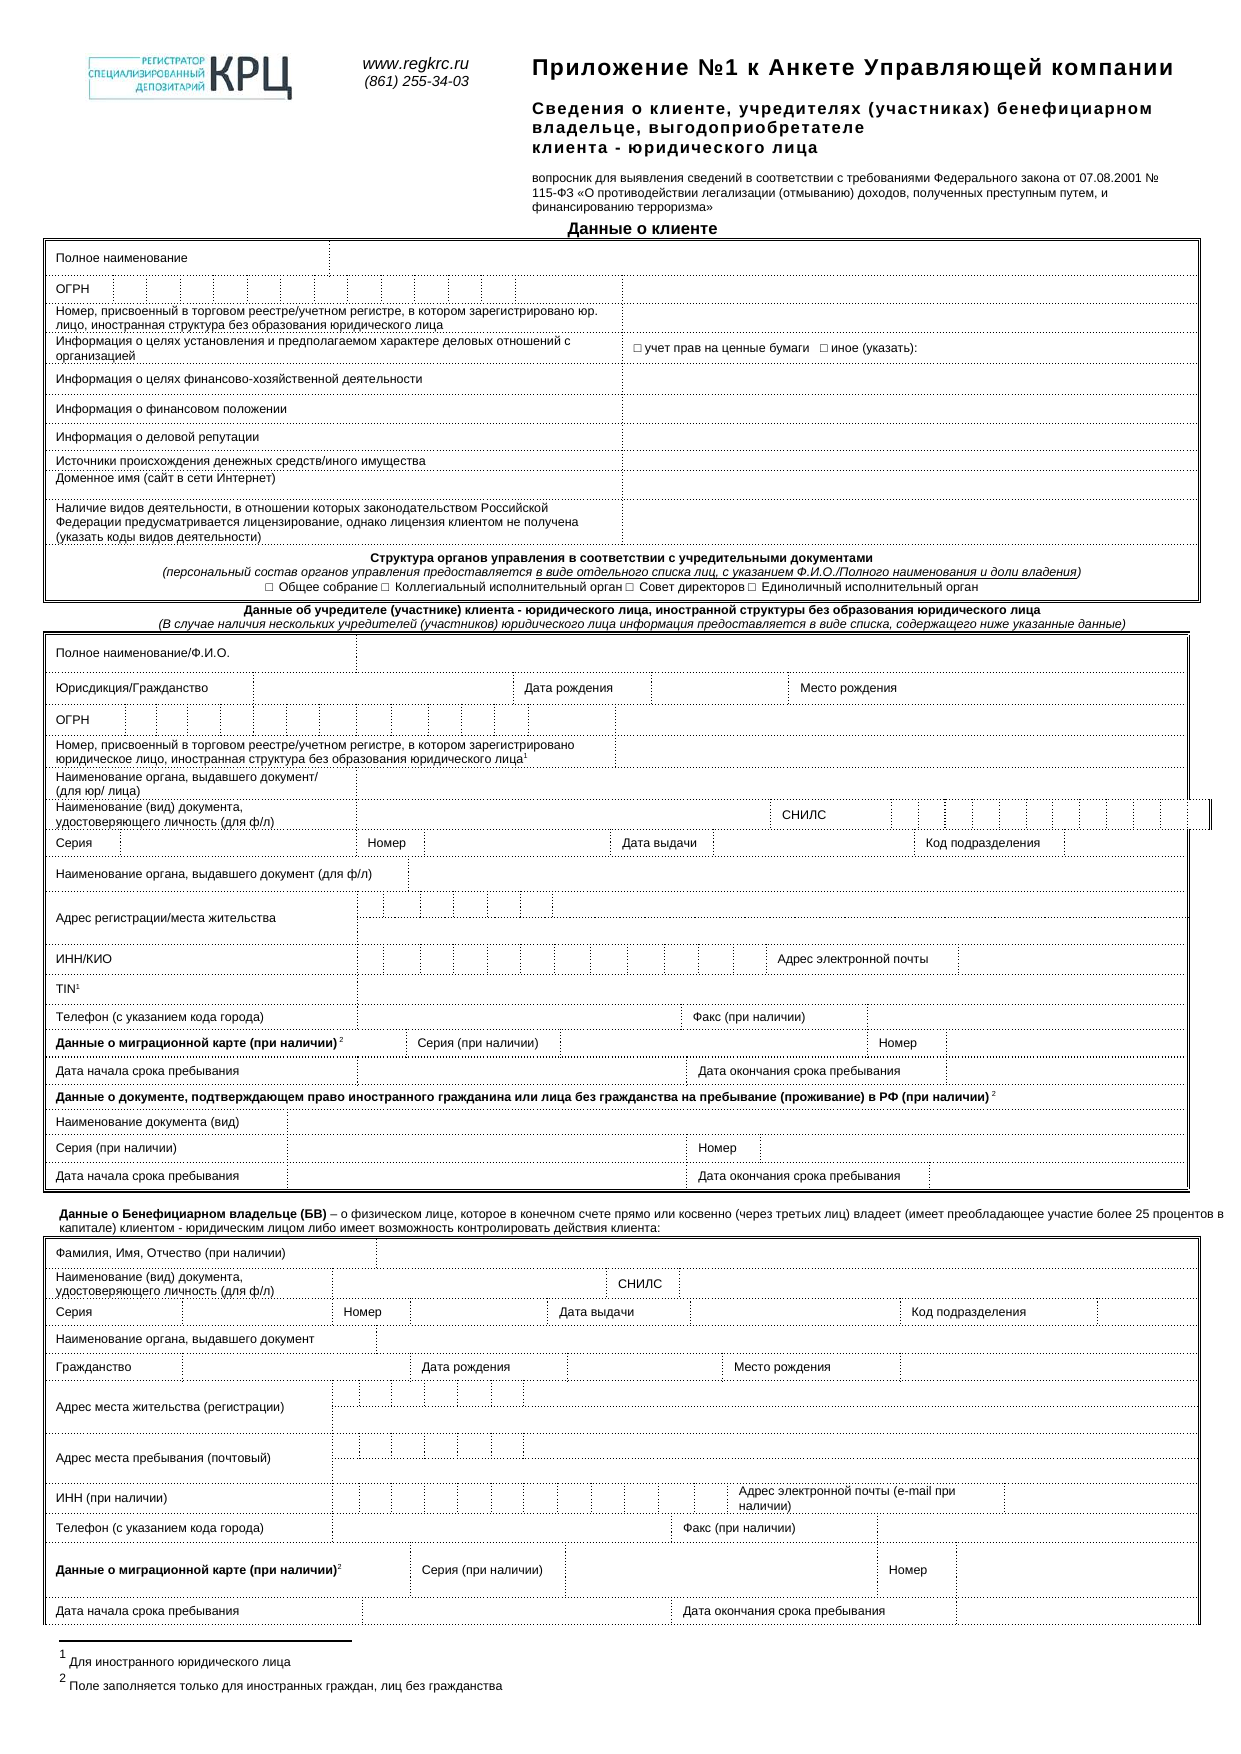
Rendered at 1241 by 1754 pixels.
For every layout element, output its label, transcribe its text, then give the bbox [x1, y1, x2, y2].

table_cell [314, 275, 348, 302]
table_cell [1004, 1483, 1198, 1513]
table_cell [714, 829, 914, 856]
table_cell [999, 799, 1026, 829]
table_cell [348, 275, 381, 302]
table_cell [46, 1597, 362, 1624]
table_cell ИНН/КИО [46, 944, 357, 974]
table_cell [1187, 799, 1209, 829]
table_cell [623, 470, 1198, 499]
table_cell [420, 944, 454, 974]
table_cell [333, 1513, 672, 1542]
table_cell [482, 275, 515, 302]
table_cell Факс (при наличии) [672, 1513, 877, 1542]
table_cell [391, 1380, 425, 1406]
table_cell Наименование органа, выдавшего документ (для ф/л) [46, 856, 408, 891]
table_cell Дата рождения [513, 672, 651, 703]
table_cell [491, 1380, 524, 1406]
table_cell Номер [332, 1298, 410, 1325]
table_cell [415, 275, 448, 302]
table_cell [362, 1597, 672, 1624]
table_cell [448, 275, 482, 302]
table_cell [332, 1380, 360, 1406]
table_cell [253, 704, 286, 735]
table_cell [360, 1380, 391, 1406]
table_cell [560, 1029, 867, 1056]
table_cell [281, 275, 314, 302]
table_cell Юрисдикция/Гражданство [46, 672, 253, 703]
table_cell Номер [356, 829, 424, 856]
table_cell [515, 275, 622, 302]
table_cell [521, 891, 552, 917]
table_cell [658, 1483, 695, 1513]
table_cell Место рождения [789, 672, 1187, 703]
table_cell [376, 1325, 1198, 1352]
table_cell Данные о документе, подтверждающем право иностранного гражданина или лица без гражданства на пребывание (проживание) в РФ (при наличии) 2 [46, 1084, 1187, 1109]
table_cell [332, 1458, 1198, 1483]
table_cell ОГРН [46, 704, 125, 735]
picture [85, 53, 294, 103]
table_cell [566, 1542, 877, 1597]
table_cell [1065, 829, 1187, 856]
table_cell [358, 917, 1187, 944]
table_cell Телефон (с указанием кода города) [46, 1513, 333, 1542]
table_cell [120, 829, 356, 856]
table_cell [623, 363, 1198, 394]
table_cell [1026, 799, 1053, 829]
table_cell Дата окончания срока пребывания [672, 1597, 956, 1624]
table_cell [495, 704, 528, 735]
table_cell [358, 944, 383, 974]
table_cell [651, 672, 789, 703]
table_cell [360, 1433, 391, 1458]
table_cell Дата выдачи [548, 1298, 690, 1325]
table_cell Серия [46, 829, 120, 856]
table_cell [391, 1433, 425, 1458]
table_cell [288, 1134, 687, 1162]
table_cell [410, 1298, 548, 1325]
table_cell ОГРН [46, 275, 113, 302]
table_cell [1160, 799, 1187, 829]
table_cell [956, 1542, 1198, 1597]
table_cell Адрес регистрации/места жительства [46, 891, 357, 944]
table_cell ИНН (при наличии) [46, 1483, 332, 1513]
table_cell Номер [687, 1134, 761, 1162]
table_cell [616, 735, 1187, 767]
table_cell [183, 1298, 332, 1325]
table_cell [1080, 799, 1106, 829]
table_cell [628, 944, 664, 974]
table_cell [680, 1268, 1198, 1298]
table_cell [420, 891, 454, 917]
table_cell Наименование органа, выдавшего документ/ (для юр/ лица) [46, 767, 356, 799]
table_cell [113, 275, 147, 302]
table_header www.regkrc.ru (861) 255-34-03 [353, 54, 521, 214]
table_cell Данные о миграционной карте (при наличии) [46, 1542, 410, 1597]
table_cell Место рождения [723, 1353, 900, 1380]
table_cell Дата окончания срока пребывания [687, 1162, 929, 1189]
table_cell [491, 1433, 524, 1458]
table_cell [358, 1004, 681, 1029]
table_cell Дата окончания срока пребывания [687, 1056, 946, 1084]
table_cell [332, 1406, 1198, 1433]
table_cell [454, 891, 487, 917]
table_cell Дата рождения [410, 1353, 567, 1380]
table_cell [554, 944, 590, 974]
table_cell [383, 944, 420, 974]
table_cell [973, 799, 999, 829]
table_cell [761, 1134, 1187, 1162]
text (В случае наличия нескольких учредителей (участников) юридического лица информация предоставляется в виде списка, содержащего ниже указанные данные) [59, 617, 1226, 631]
table_cell Наименование (вид) документа, удостоверяющего личность (для ф/л) [46, 1268, 332, 1298]
table_cell [625, 1483, 658, 1513]
table_cell [524, 1483, 558, 1513]
table_cell Информация о целях финансово-хозяйственной деятельности [46, 363, 622, 394]
table_cell Наименование документа (вид) [46, 1109, 288, 1134]
table_cell [425, 1380, 458, 1406]
table_cell [590, 944, 628, 974]
table_cell [381, 275, 415, 302]
table_cell [623, 423, 1198, 450]
table_cell [358, 1056, 687, 1084]
table_cell Номер [867, 1029, 946, 1056]
table_cell Код подразделения [914, 829, 1065, 856]
table_cell [458, 1433, 491, 1458]
table_cell [1133, 799, 1160, 829]
table_header [330, 241, 1198, 275]
table_cell [616, 704, 1187, 735]
table_cell [524, 1433, 1198, 1458]
table_cell [592, 1483, 624, 1513]
table_cell [567, 1353, 723, 1380]
table_cell [391, 1483, 425, 1513]
table_cell [491, 1483, 524, 1513]
table_cell [424, 829, 611, 856]
table_cell Номер, присвоенный в торговом реестре/учетном регистре, в котором зарегистрировано юр. лицо, иностранная структура без образования юридического лица [46, 303, 622, 332]
table_cell Информация о деловой репутации [46, 423, 622, 450]
table_cell Дата начала срока пребывания [46, 1056, 357, 1084]
table_cell [946, 1029, 1187, 1056]
table_cell Источники происхождения денежных средств/иного имущества [46, 450, 622, 469]
table_cell [454, 944, 487, 974]
table_cell Дата выдачи [611, 829, 714, 856]
table_cell TIN [46, 974, 357, 1004]
table_cell [332, 1268, 607, 1298]
table_cell Информация о финансовом положении [46, 394, 622, 423]
table_cell [900, 1353, 1198, 1380]
table_cell [332, 1483, 359, 1513]
table_cell [487, 891, 521, 917]
table_cell [958, 944, 1187, 974]
table_cell [623, 394, 1198, 423]
table_cell [458, 1483, 491, 1513]
table_cell [699, 944, 734, 974]
table_cell Адрес места пребывания (почтовый) [46, 1433, 332, 1483]
table_cell [288, 1109, 1187, 1134]
table_cell [286, 704, 319, 735]
table_cell Адрес электронной почты [766, 944, 958, 974]
table_cell [247, 275, 281, 302]
table_cell [391, 704, 428, 735]
table_cell Номер [878, 1542, 956, 1597]
table_header [356, 635, 1188, 672]
table_cell [358, 974, 1187, 1004]
table_cell [458, 1380, 491, 1406]
table_cell [359, 1483, 391, 1513]
table_cell Доменное имя (сайт в сети Интернет) [46, 470, 622, 499]
table_cell [147, 275, 180, 302]
table_cell Адрес места жительства (регистрации) [46, 1380, 332, 1433]
table_cell Серия (при наличии) [406, 1029, 560, 1056]
table_header Полное наименование [46, 241, 329, 275]
table_cell [183, 1353, 410, 1380]
table_cell [461, 704, 495, 735]
table_cell [332, 1433, 360, 1458]
table_cell [356, 799, 771, 829]
table_cell СНИЛС [607, 1268, 680, 1298]
table_cell [320, 704, 356, 735]
text Данные об учредителе (участнике) клиента - юридического лица, иностранной структуры без образования юридического лица [59, 603, 1226, 617]
table_cell [425, 1433, 458, 1458]
table_cell [552, 891, 1187, 917]
table_cell Код подразделения [900, 1298, 1097, 1325]
table_cell [945, 799, 972, 829]
table_cell [188, 704, 220, 735]
table_cell [878, 1513, 1198, 1542]
table_cell [356, 704, 391, 735]
table_cell [524, 1380, 1198, 1406]
table_cell Гражданство [46, 1353, 183, 1380]
table_cell Дата начала срока пребывания [46, 1162, 288, 1189]
table_cell [929, 1162, 1188, 1189]
table_cell [623, 450, 1198, 469]
table_cell [521, 944, 554, 974]
table_cell [956, 1597, 1198, 1624]
table_cell Данные о миграционной карте (при наличии) 2 [46, 1029, 406, 1056]
table_cell [288, 1162, 687, 1189]
table_cell [157, 704, 187, 735]
table_cell Серия (при наличии) [410, 1542, 566, 1597]
table_cell [664, 944, 699, 974]
table_cell [125, 704, 157, 735]
table_cell Наименование органа, выдавшего документ [46, 1325, 376, 1352]
table_cell [1097, 1298, 1198, 1325]
table_cell [734, 944, 766, 974]
table_cell [487, 944, 521, 974]
table_header Фамилия, Имя, Отчество (при наличии) [46, 1239, 376, 1268]
table_cell Наименование (вид) документа, удостоверяющего личность (для ф/л) [46, 799, 356, 829]
table_cell Структура органов управления в соответствии с учредительными документами (персональный состав органов управления предоставляется в виде отдельного списка лиц, с указанием Ф.И.О./Полного наименования и доли владения) □ Общее собрание □ Коллегиальный исполнительный орган □ Совет директоров □ Единоличный исполнительный орган [46, 544, 1198, 599]
table_header Приложение №1 к Анкете Управляющей компании Сведения о клиенте, учредителях (участниках) бенефициарном владельце, выгодоприобретателе клиента - юридического лица вопросник для выявления сведений в соответствии с требованиями Федерального закона от 07.08.2001 № 115-ФЗ «О противодействии легализации (отмыванию) доходов, полученных преступным путем, и финансированию терроризма» [521, 54, 1194, 214]
table_cell [383, 891, 420, 917]
table_cell [358, 891, 383, 917]
table_cell [695, 1483, 727, 1513]
table_cell [867, 1004, 1187, 1029]
table_cell [558, 1483, 592, 1513]
table_cell СНИЛС [771, 799, 891, 829]
table_cell Телефон (с указанием кода города) [46, 1004, 357, 1029]
table_cell Адрес электронной почты (e-mail при наличии) [728, 1483, 1004, 1513]
table_cell [623, 499, 1198, 543]
table_cell [220, 704, 253, 735]
table_cell Факс (при наличии) [681, 1004, 867, 1029]
text Данные о клиенте [59, 219, 1226, 238]
table_cell [623, 275, 1198, 302]
table_cell [180, 275, 214, 302]
table_cell [690, 1298, 900, 1325]
table_cell Серия (при наличии) [46, 1134, 288, 1162]
table_cell Номер, присвоенный в торговом реестре/учетном регистре, в котором зарегистрировано юридическое лицо, иностранная структура без образования юридического лица1 [46, 735, 616, 767]
table_header [376, 1239, 1198, 1268]
table_cell [253, 672, 513, 703]
table_cell Информация о целях установления и предполагаемом характере деловых отношений с организацией [46, 332, 622, 363]
table_cell [918, 799, 945, 829]
table_cell [1053, 799, 1080, 829]
table_cell Наличие видов деятельности, в отношении которых законодательством Российской Федерации предусматривается лицензирование, однако лицензия клиентом не получена (указать коды видов деятельности) [46, 499, 622, 543]
table_cell [408, 856, 1187, 891]
table_cell [623, 303, 1198, 332]
table_cell [214, 275, 247, 302]
table_cell □ учет прав на ценные бумаги □ иное (указать): [623, 332, 1198, 363]
table_header [74, 54, 353, 214]
text Данные о Бенефициарном владельце (БВ) – о физическом лице, которое в конечном счете прямо или косвенно (через третьих лиц) владеет (имеет преобладающее участие более 25 процентов в капитале) клиентом - юридическим лицом либо имеет возможность контролировать действия клиента: [59, 1207, 1226, 1236]
table_cell Серия [46, 1298, 183, 1325]
table_cell [1106, 799, 1133, 829]
table_cell [528, 704, 616, 735]
table_header Полное наименование/Ф.И.О. [46, 635, 356, 672]
table_cell [356, 767, 1187, 799]
table_cell [425, 1483, 458, 1513]
table_cell [428, 704, 461, 735]
table_cell [946, 1056, 1187, 1084]
table_cell [891, 799, 918, 829]
